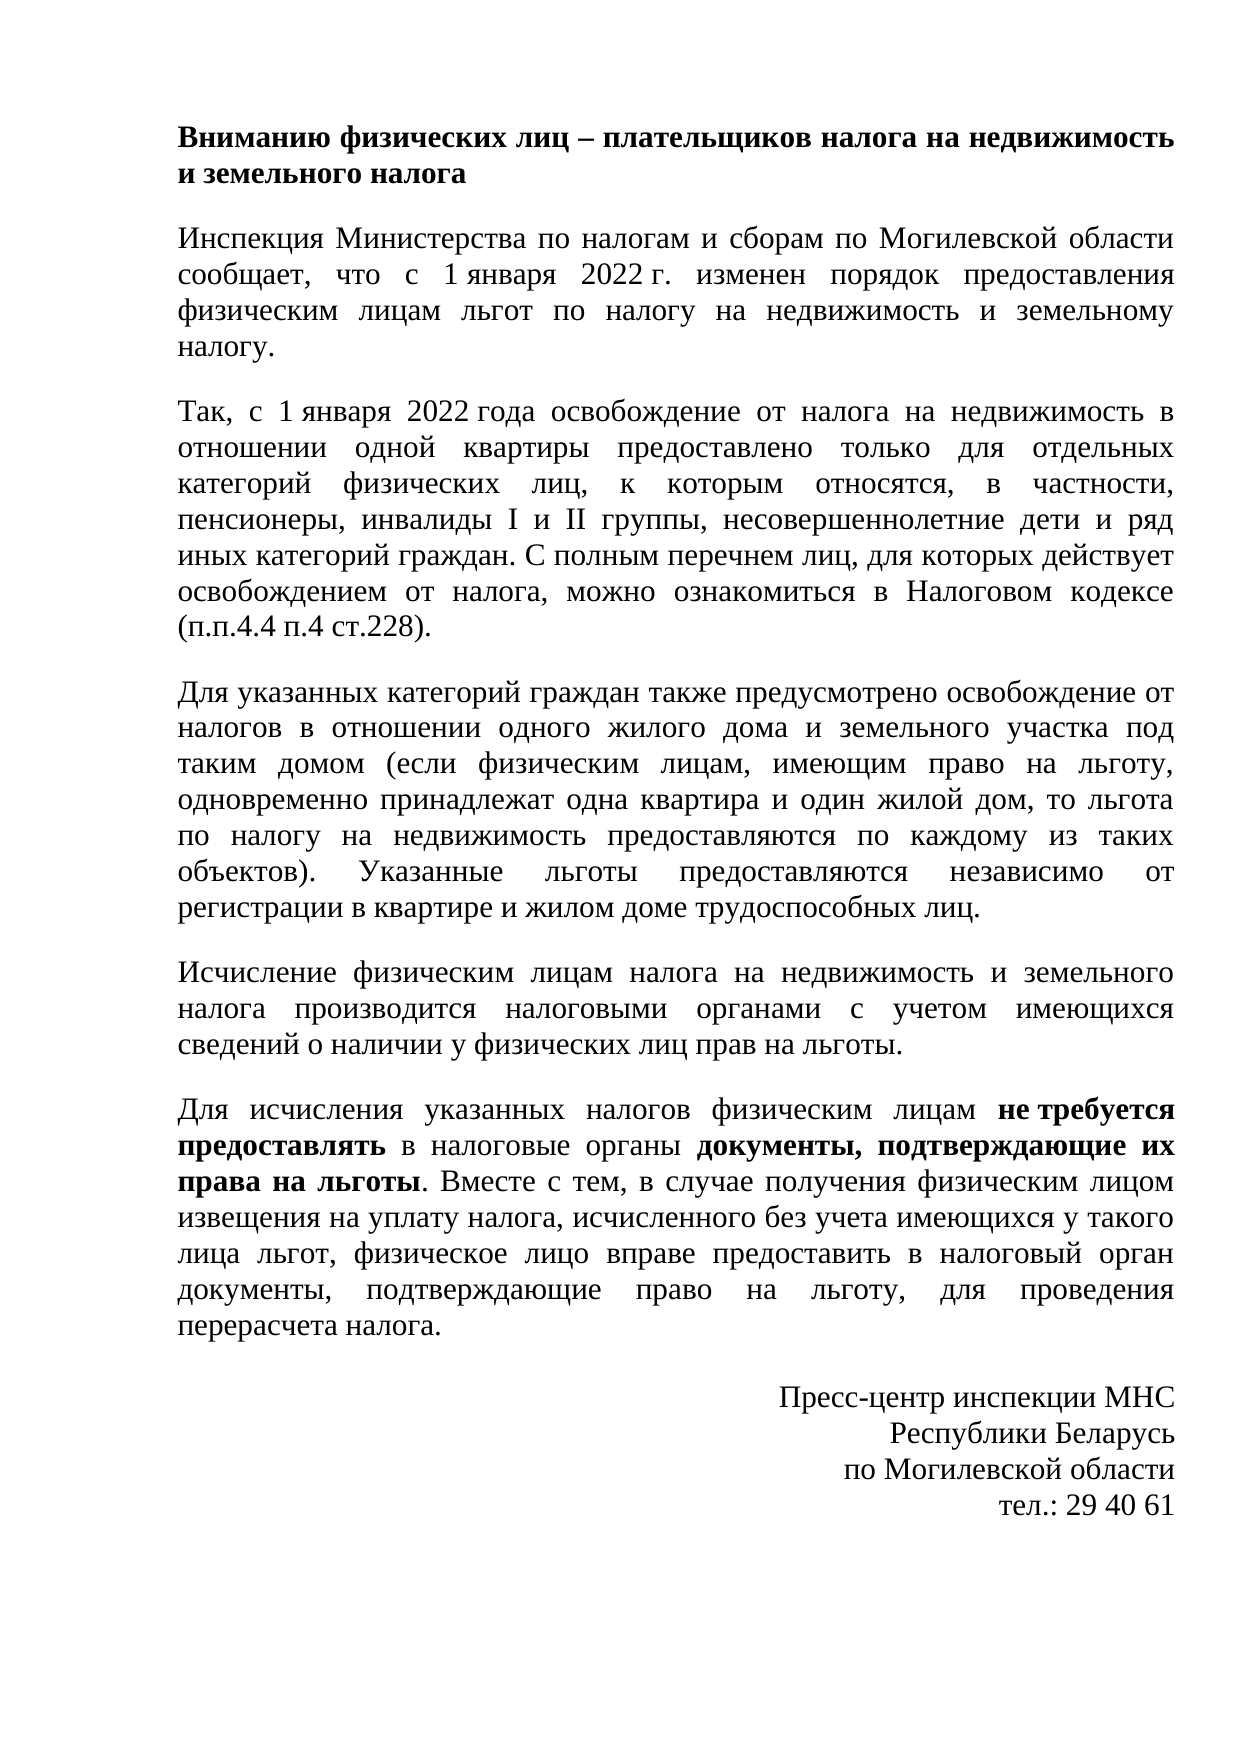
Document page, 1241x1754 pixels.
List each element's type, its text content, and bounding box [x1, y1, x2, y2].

text Республики Беларусь [177, 1414, 1175, 1450]
text Вниманию физических лиц – плательщиков налога на недвижимость и земельного налога [177, 118, 1175, 190]
text Пресс-центр инспекции МНС [177, 1378, 1175, 1414]
text Инспекция Министерства по налогам и сборам по Могилевской области сообщает, что с 1 января 2022 г. изменен порядок предоставления физическим лицам льгот по налогу на недвижимость и земельному налогу. [177, 219, 1175, 363]
text Для указанных категорий граждан также предусмотрено освобождение от налогов в отношении одного жилого дома и земельного участка под таким домом (если физическим лицам, имеющим право на льготу, одновременно принадлежат одна квартира и один жилой дом, то льгота по налогу на недвижимость предоставляются по каждому из таких объектов). Указанные льготы предоставляются независимо от регистрации в квартире и жилом доме трудоспособных лиц. [177, 673, 1175, 924]
text тел.: 29 40 61 [177, 1486, 1175, 1522]
text Так, с 1 января 2022 года освобождение от налога на недвижимость в отношении одной квартиры предоставлено только для отдельных категорий физических лиц, к которым относятся, в частности, пенсионеры, инвалиды I и II группы, несовершеннолетние дети и ряд иных категорий граждан. С полным перечнем лиц, для которых действует освобождением от налога, можно ознакомиться в Налоговом кодексе (п.п.4.4 п.4 ст.228). [177, 392, 1175, 644]
text Для исчисления указанных налогов физическим лицам не требуется предоставлять в налоговые органы документы, подтверждающие их права на льготы. Вместе с тем, в случае получения физическим лицом извещения на уплату налога, исчисленного без учета имеющихся у такого лица льгот, физическое лицо вправе предоставить в налоговый орган документы, подтверждающие право на льготу, для проведения перерасчета налога. [177, 1091, 1175, 1342]
text Исчисление физическим лицам налога на недвижимость и земельного налога производится налоговыми органами с учетом имеющихся сведений о наличии у физических лиц прав на льготы. [177, 953, 1175, 1061]
text по Могилевской области [177, 1450, 1175, 1486]
